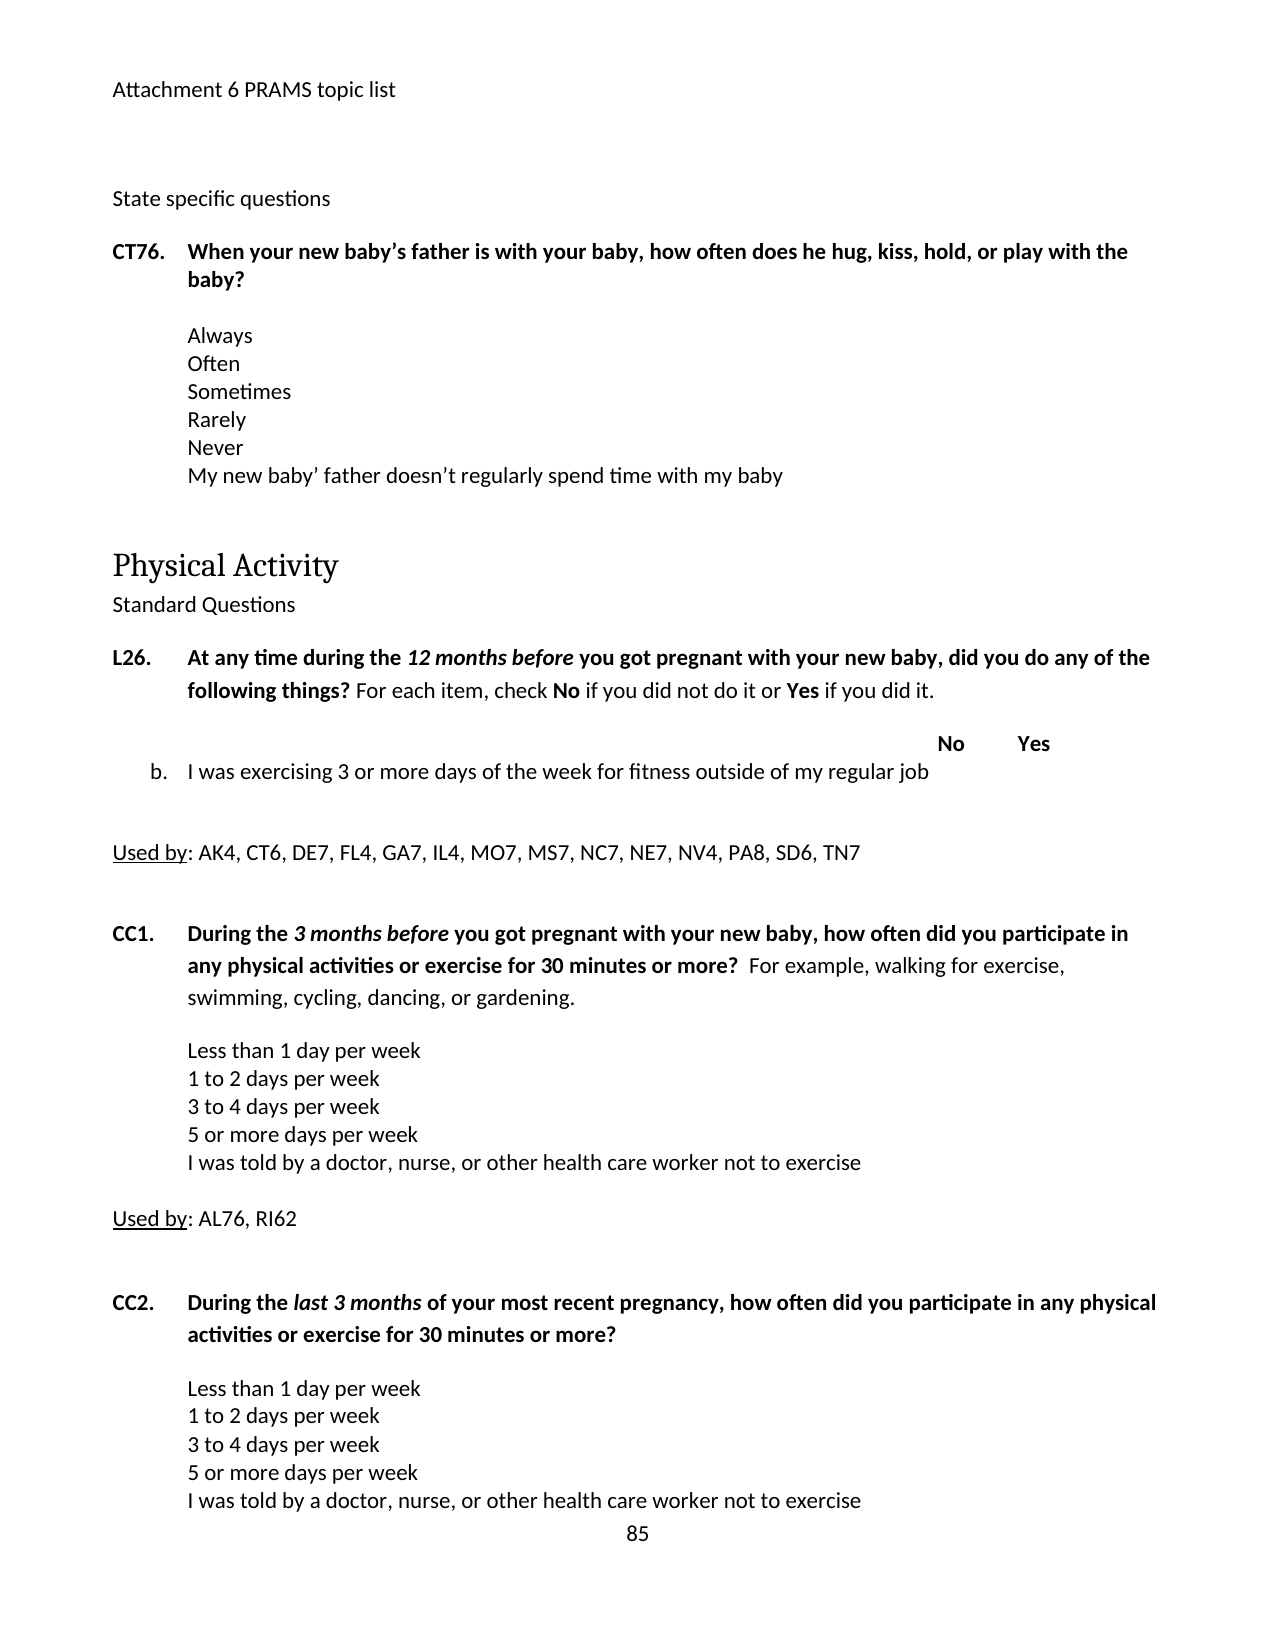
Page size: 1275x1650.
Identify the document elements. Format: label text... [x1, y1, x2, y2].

subtitle Physical Activity [112, 546, 1162, 585]
text CT76. When your new baby’s father is with your baby, how often does he hug, kiss, hold, or play with the baby? [112, 237, 1162, 293]
text Rarely [187, 405, 1162, 433]
text 1 to 2 days per week [187, 1402, 1162, 1430]
text Never [187, 433, 1162, 461]
text I was told by a doctor, nurse, or other health care worker not to exercise [187, 1486, 1162, 1514]
text 5 or more days per week [187, 1458, 1162, 1486]
text State specific questions [112, 184, 1162, 212]
text Less than 1 day per week [187, 1036, 1162, 1064]
text My new baby’ father doesn’t regularly spend time with my baby [187, 461, 1162, 489]
text Used by: AK4, CT6, DE7, FL4, GA7, IL4, MO7, MS7, NC7, NE7, NV4, PA8, SD6, TN7 [112, 838, 1162, 866]
text I was told by a doctor, nurse, or other health care worker not to exercise [187, 1148, 1162, 1176]
list I was exercising 3 or more days of the week for fitness outside of my regular job [150, 757, 1162, 785]
text 5 or more days per week [187, 1120, 1162, 1148]
text L26. At any time during the 12 months before you got pregnant with your new baby, did you do any of the following things? For each item, check No if you did not do it or Yes if you did it. [112, 643, 1162, 704]
text Always [187, 321, 1162, 349]
text Used by: AL76, RI62 [112, 1204, 1162, 1232]
text CC1. During the 3 months before you got pregnant with your new baby, how often did you participate in any physical activities or exercise for 30 minutes or more? For example, walking for exercise, swimming, cycling, dancing, or gardening. [112, 919, 1162, 1011]
text No Yes [862, 729, 1162, 757]
text 3 to 4 days per week [187, 1092, 1162, 1120]
text CC2. During the last 3 months of your most recent pregnancy, how often did you participate in any physical activities or exercise for 30 minutes or more? [112, 1288, 1162, 1349]
text 3 to 4 days per week [187, 1430, 1162, 1458]
text Often [187, 349, 1162, 377]
text Sometimes [187, 377, 1162, 405]
text 1 to 2 days per week [187, 1064, 1162, 1092]
text Less than 1 day per week [187, 1374, 1162, 1402]
text Standard Questions [112, 591, 1162, 618]
